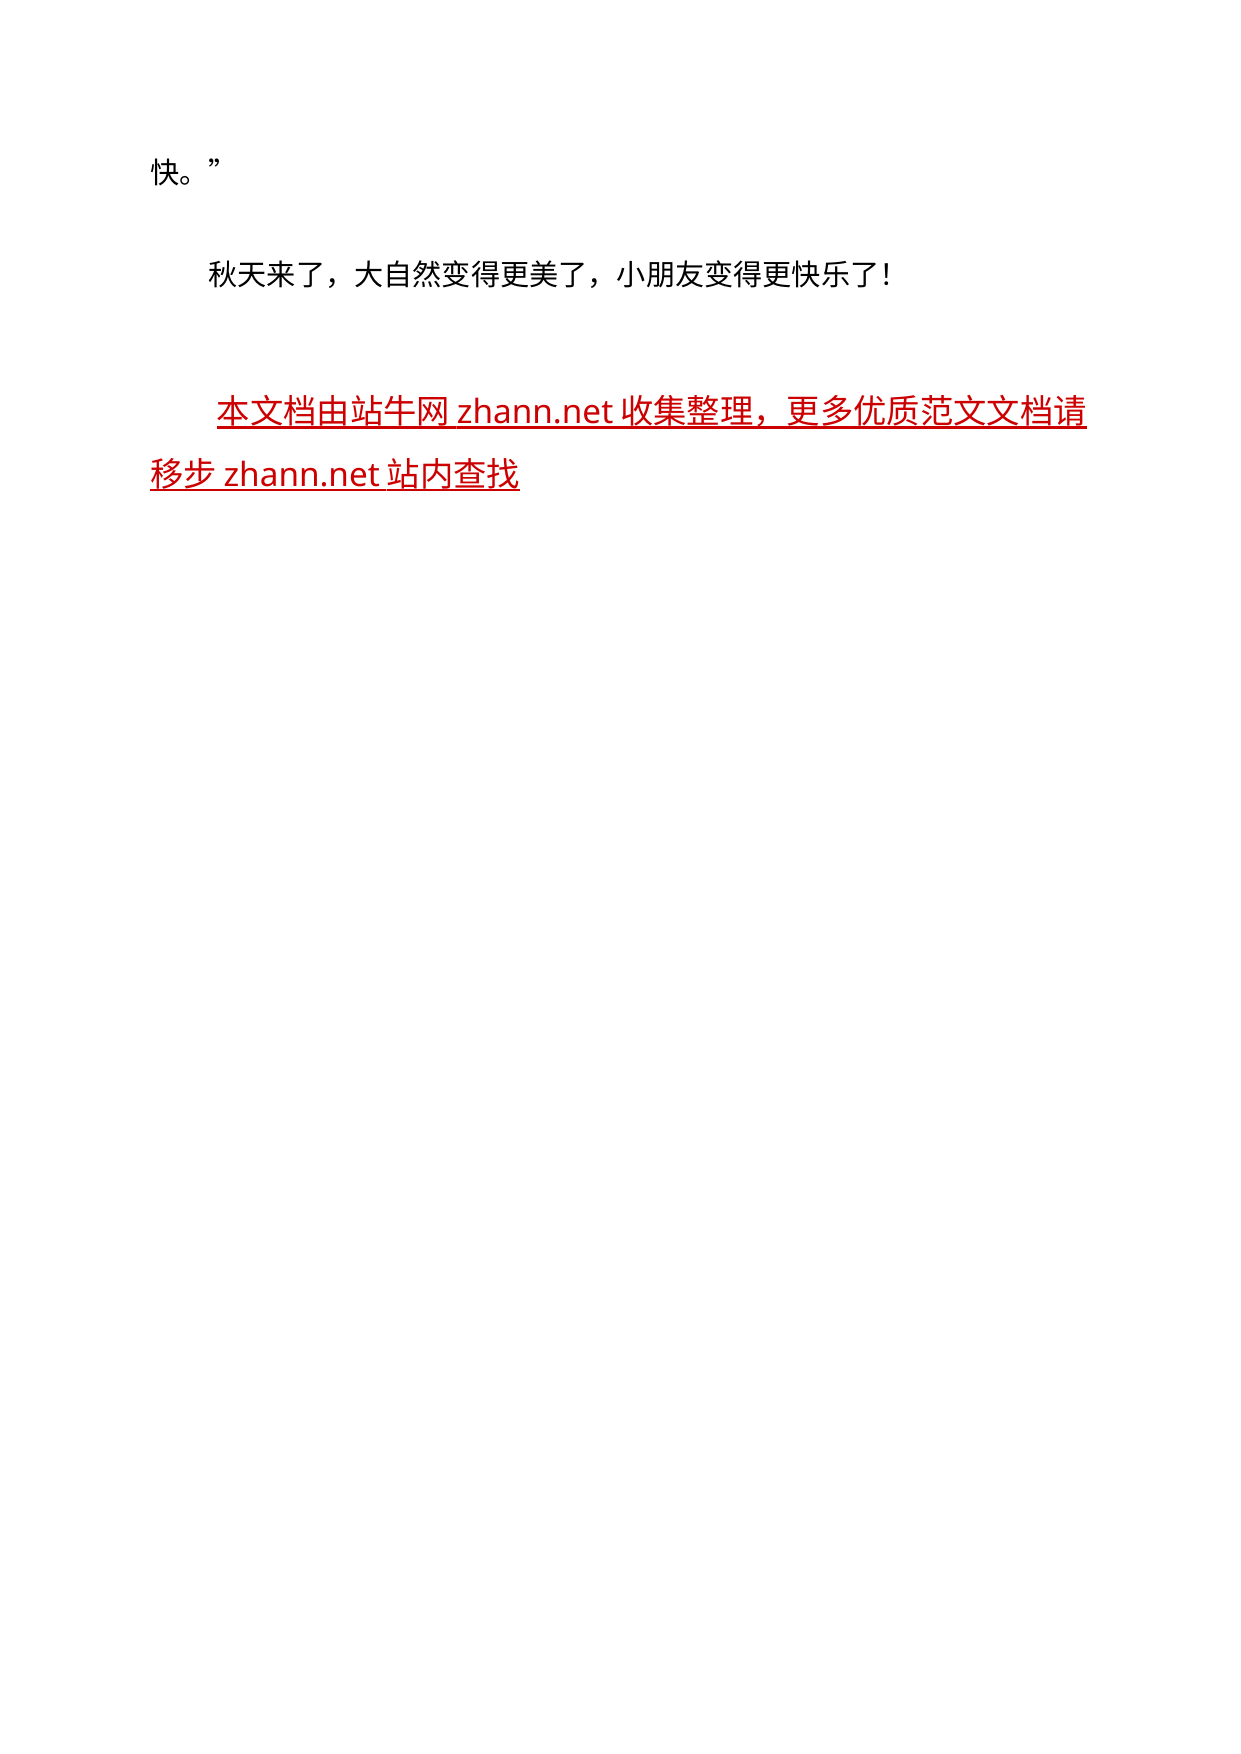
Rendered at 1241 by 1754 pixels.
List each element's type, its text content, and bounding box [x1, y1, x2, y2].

text 本文档由站牛网zhann.net收集整理，更多优质范文文档请移步zhann.net站内查找 [150, 385, 1090, 496]
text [150, 150, 1090, 192]
text 秋天来了，大自然变得更美了，小朋友变得更快乐了！ [150, 252, 1090, 294]
